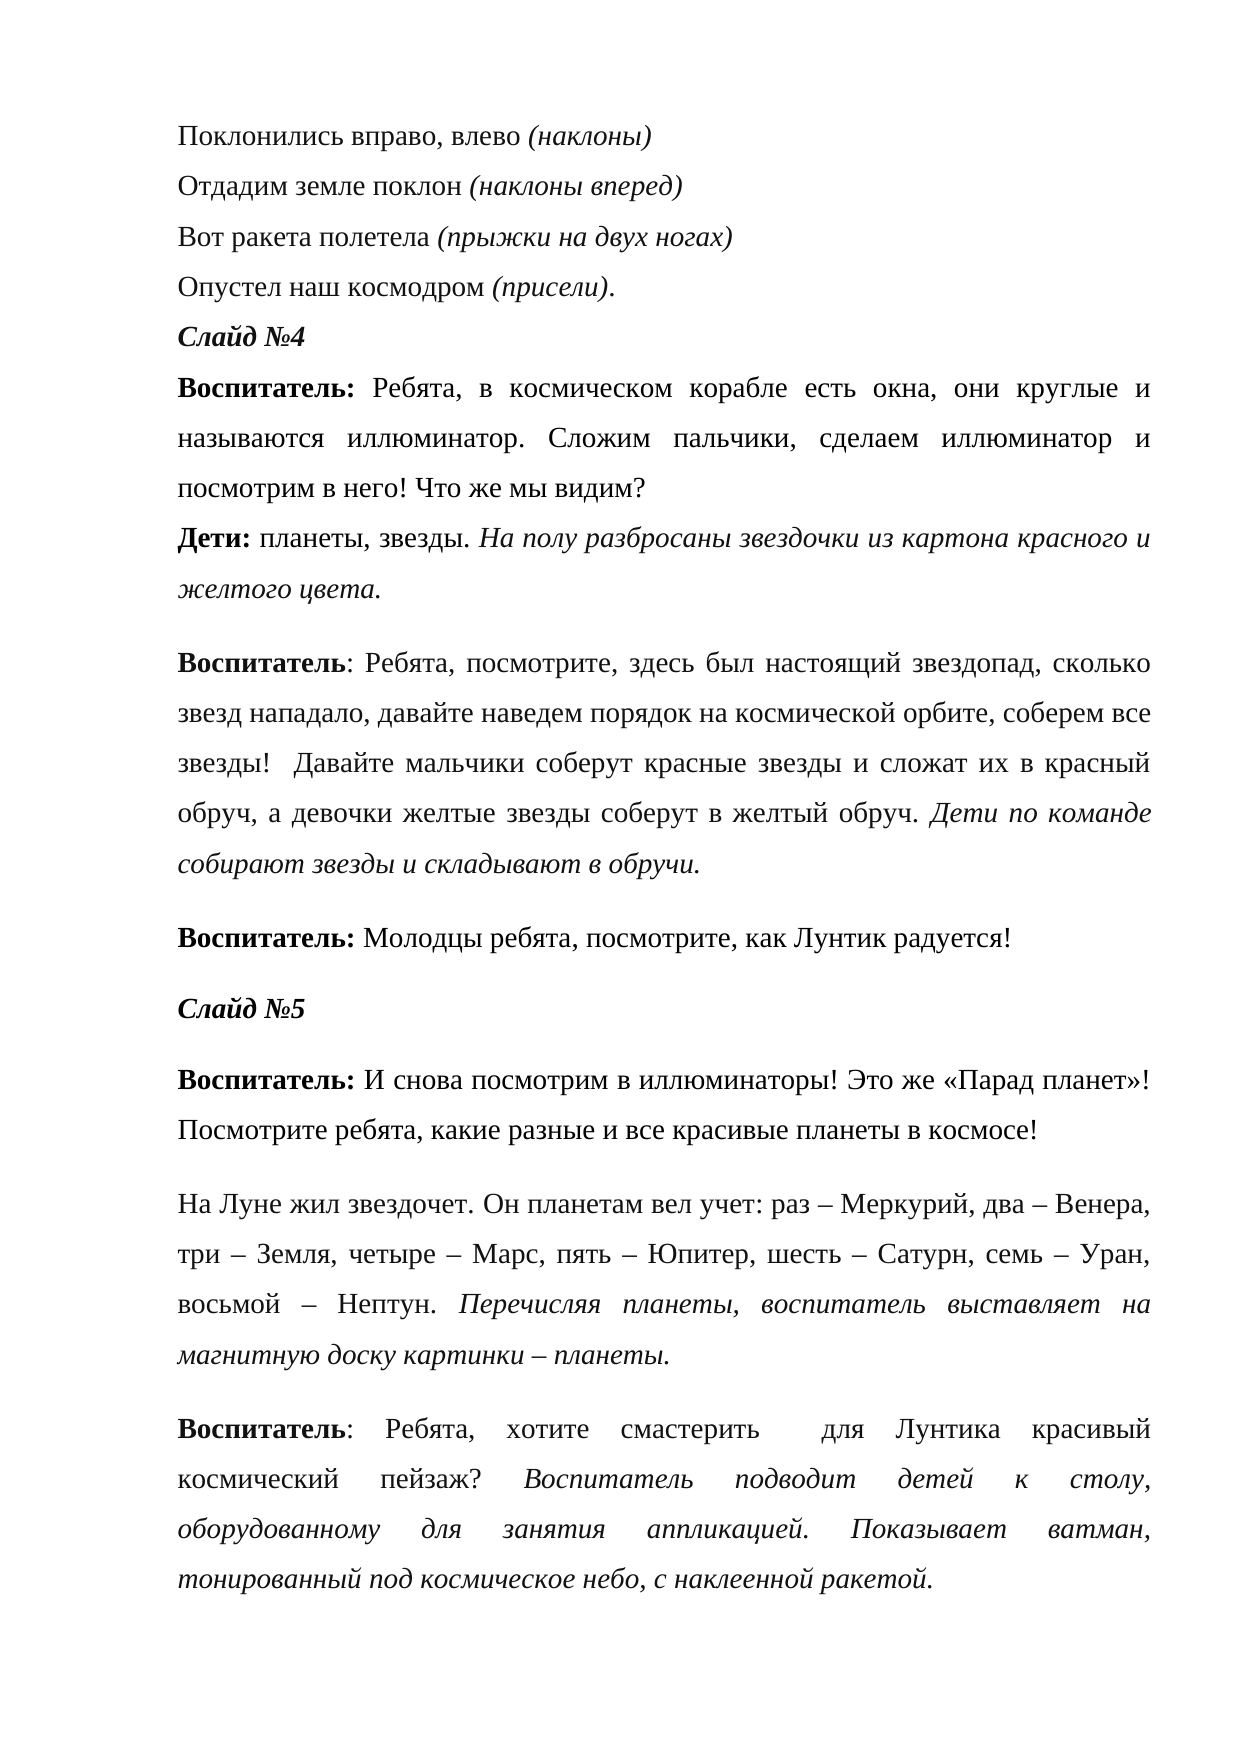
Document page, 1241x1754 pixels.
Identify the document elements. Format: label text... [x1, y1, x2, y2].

text Опустел наш космодром (присели). [177, 269, 1152, 303]
text Воспитатель: Ребята, в космическом корабле есть окна, они круглые и называются иллюминатор. Сложим пальчики, сделаем иллюминатор и посмотрим в него! Что же мы видим? [177, 370, 1152, 504]
text Поклонились вправо, влево (наклоны) [177, 118, 1152, 152]
text Воспитатель: Ребята, посмотрите, здесь был настоящий звездопад, сколько звезд нападало, давайте наведем порядок на космической орбите, соберем все звезды! Давайте мальчики соберут красные звезды и сложат их в красный обруч, а девочки желтые звезды соберут в желтый обруч. Дети по команде собирают звезды и складывают в обручи. [177, 645, 1152, 879]
text Воспитатель: И снова посмотрим в иллюминаторы! Это же «Парад планет»! Посмотрите ребята, какие разные и все красивые планеты в космосе! [177, 1062, 1152, 1146]
text Воспитатель: Молодцы ребята, посмотрите, как Лунтик радуется! [177, 920, 1152, 953]
text На Луне жил звездочет. Он планетам вел учет: раз – Меркурий, два – Венера, три – Земля, четыре – Марс, пять – Юпитер, шесть – Сатурн, семь – Уран, восьмой – Нептун. Перечисляя планеты, воспитатель выставляет на магнитную доску картинки – планеты. [177, 1186, 1152, 1371]
text Вот ракета полетела (прыжки на двух ногах) [177, 219, 1152, 252]
text Слайд №5 [177, 991, 1152, 1024]
text Отдадим земле поклон (наклоны вперед) [177, 168, 1152, 202]
text Дети: планеты, звезды. На полу разбросаны звездочки из картона красного и желтого цвета. [177, 521, 1152, 604]
text Слайд №4 [177, 319, 1152, 353]
text Воспитатель: Ребята, хотите смастерить для Лунтика красивый космический пейзаж? Воспитатель подводит детей к столу, оборудованному для занятия аппликацией. Показывает ватман, тонированный под космическое небо, с наклеенной ракетой. [177, 1411, 1152, 1595]
